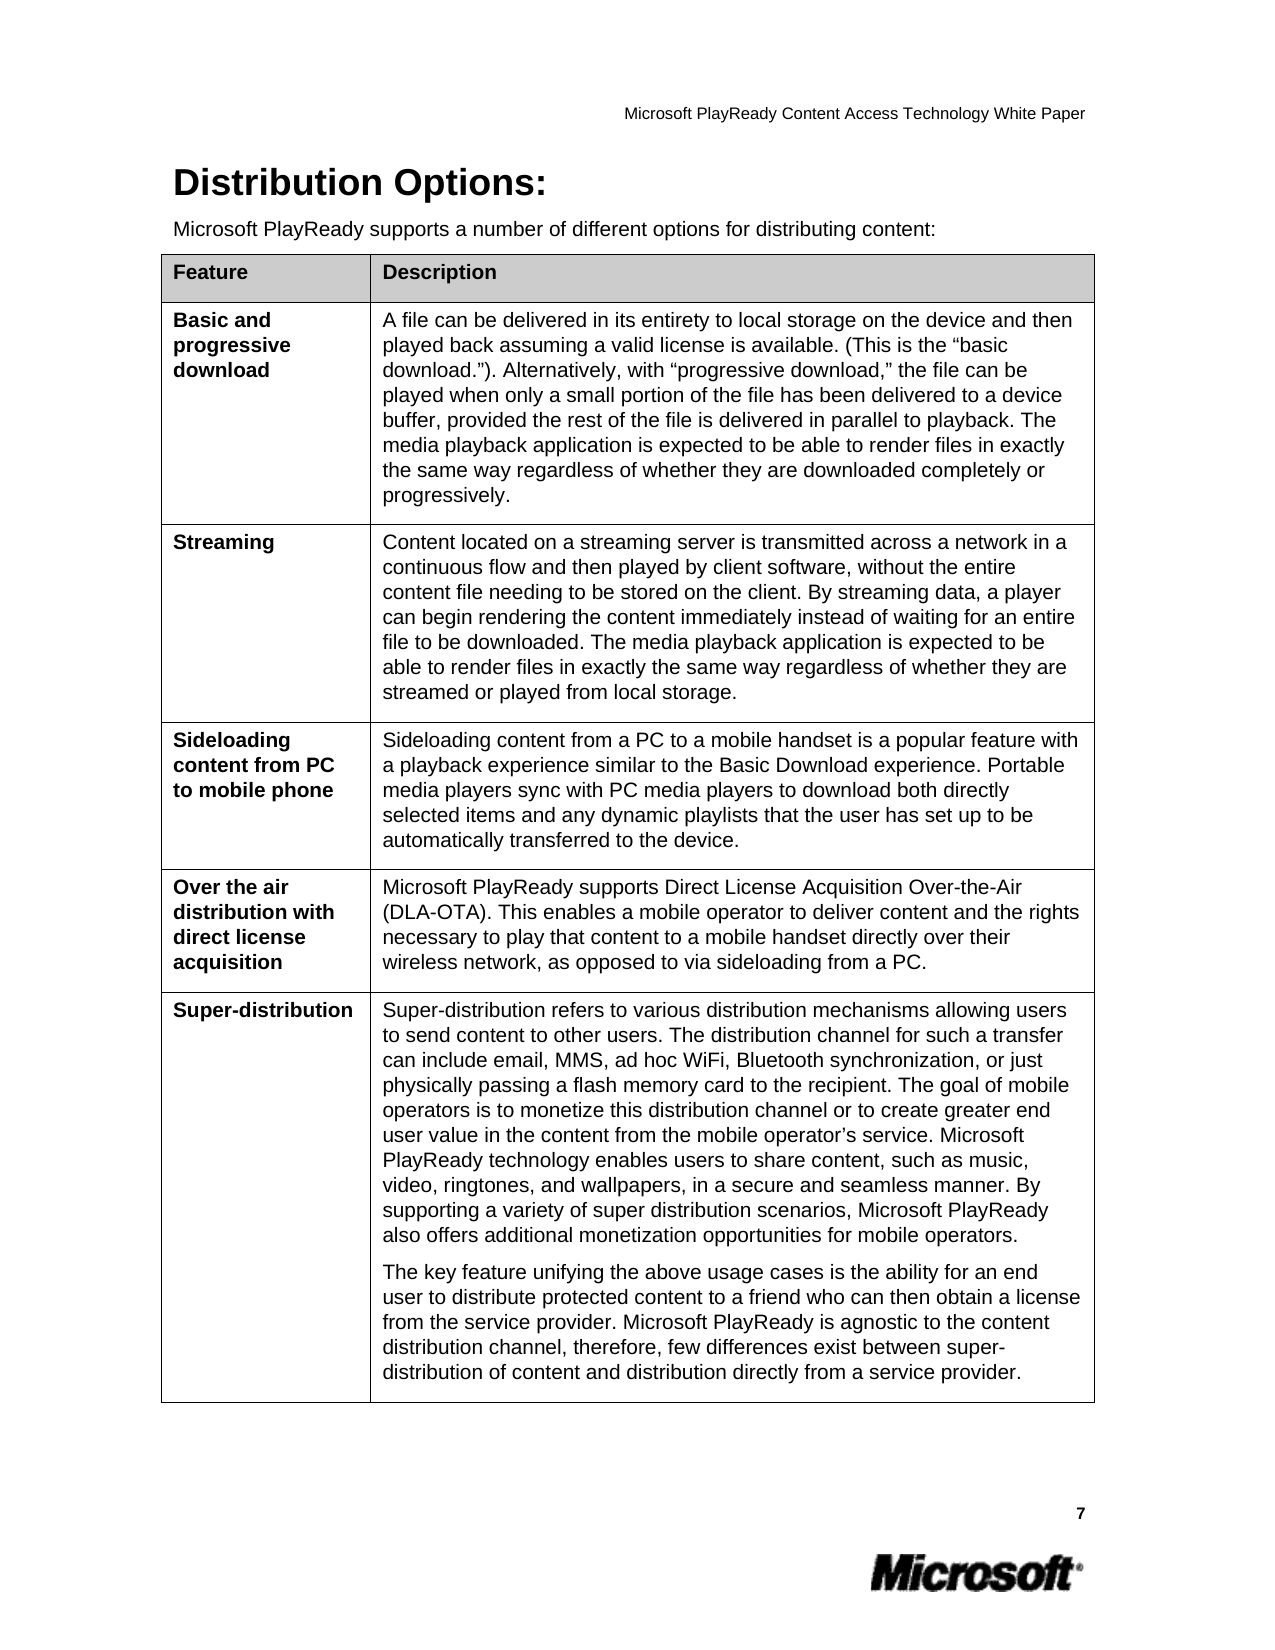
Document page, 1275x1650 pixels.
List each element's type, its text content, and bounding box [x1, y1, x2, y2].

table_cell Super-distribution refers to various distribution mechanisms allowing users to send content to other users. The distribution channel for such a transfer can include email, MMS, ad hoc WiFi, Bluetooth synchronization, or just physically passing a flash memory card to the recipient. The goal of mobile operators is to monetize this distribution channel or to create greater end user value in the content from the mobile operator’s service. Microsoft PlayReady technology enables users to share content, such as music, video, ringtones, and wallpapers, in a secure and seamless manner. By supporting a variety of super distribution scenarios, Microsoft PlayReady also offers additional monetization opportunities for mobile operators. The key feature unifying the above usage cases is the ability for an end user to distribute protected content to a friend who can then obtain a license from the service provider. Microsoft PlayReady is agnostic to the content distribution channel, therefore, few differences exist between super-distribution of content and distribution directly from a service provider. [371, 993, 1094, 1402]
table_cell Basic and progressive download [162, 303, 370, 524]
table_cell Sideloading content from PC to mobile phone [162, 723, 370, 869]
table_cell Sideloading content from a PC to a mobile handset is a popular feature with a playback experience similar to the Basic Download experience. Portable media players sync with PC media players to download both directly selected items and any dynamic playlists that the user has set up to be automatically transferred to the device. [371, 723, 1094, 869]
picture [870, 1554, 1084, 1592]
table_header Description [371, 255, 1094, 302]
table_cell Microsoft PlayReady supports Direct License Acquisition Over-the-Air (DLA-OTA). This enables a mobile operator to deliver content and the rights necessary to play that content to a mobile handset directly over their wireless network, as opposed to via sideloading from a PC. [371, 870, 1094, 992]
table_cell Over the air distribution with direct license acquisition [162, 870, 370, 992]
table_cell Content located on a streaming server is transmitted across a network in a continuous flow and then played by client software, without the entire content file needing to be stored on the client. By streaming data, a player can begin rendering the content immediately instead of waiting for an entire file to be downloaded. The media playback application is expected to be able to render files in exactly the same way regardless of whether they are streamed or played from local storage. [371, 525, 1094, 722]
text Microsoft PlayReady supports a number of different options for distributing content: [173, 217, 1102, 242]
table_header Feature [162, 255, 370, 302]
table_cell A file can be delivered in its entirety to local storage on the device and then played back assuming a valid license is available. (This is the “basic download.”). Alternatively, with “progressive download,” the file can be played when only a small portion of the file has been delivered to a device buffer, provided the rest of the file is delivered in parallel to playback. The media playback application is expected to be able to render files in exactly the same way regardless of whether they are downloaded completely or progressively. [371, 303, 1094, 524]
subtitle Distribution Options: [173, 162, 1102, 204]
table_cell Super-distribution [162, 993, 370, 1402]
table_cell Streaming [162, 525, 370, 722]
